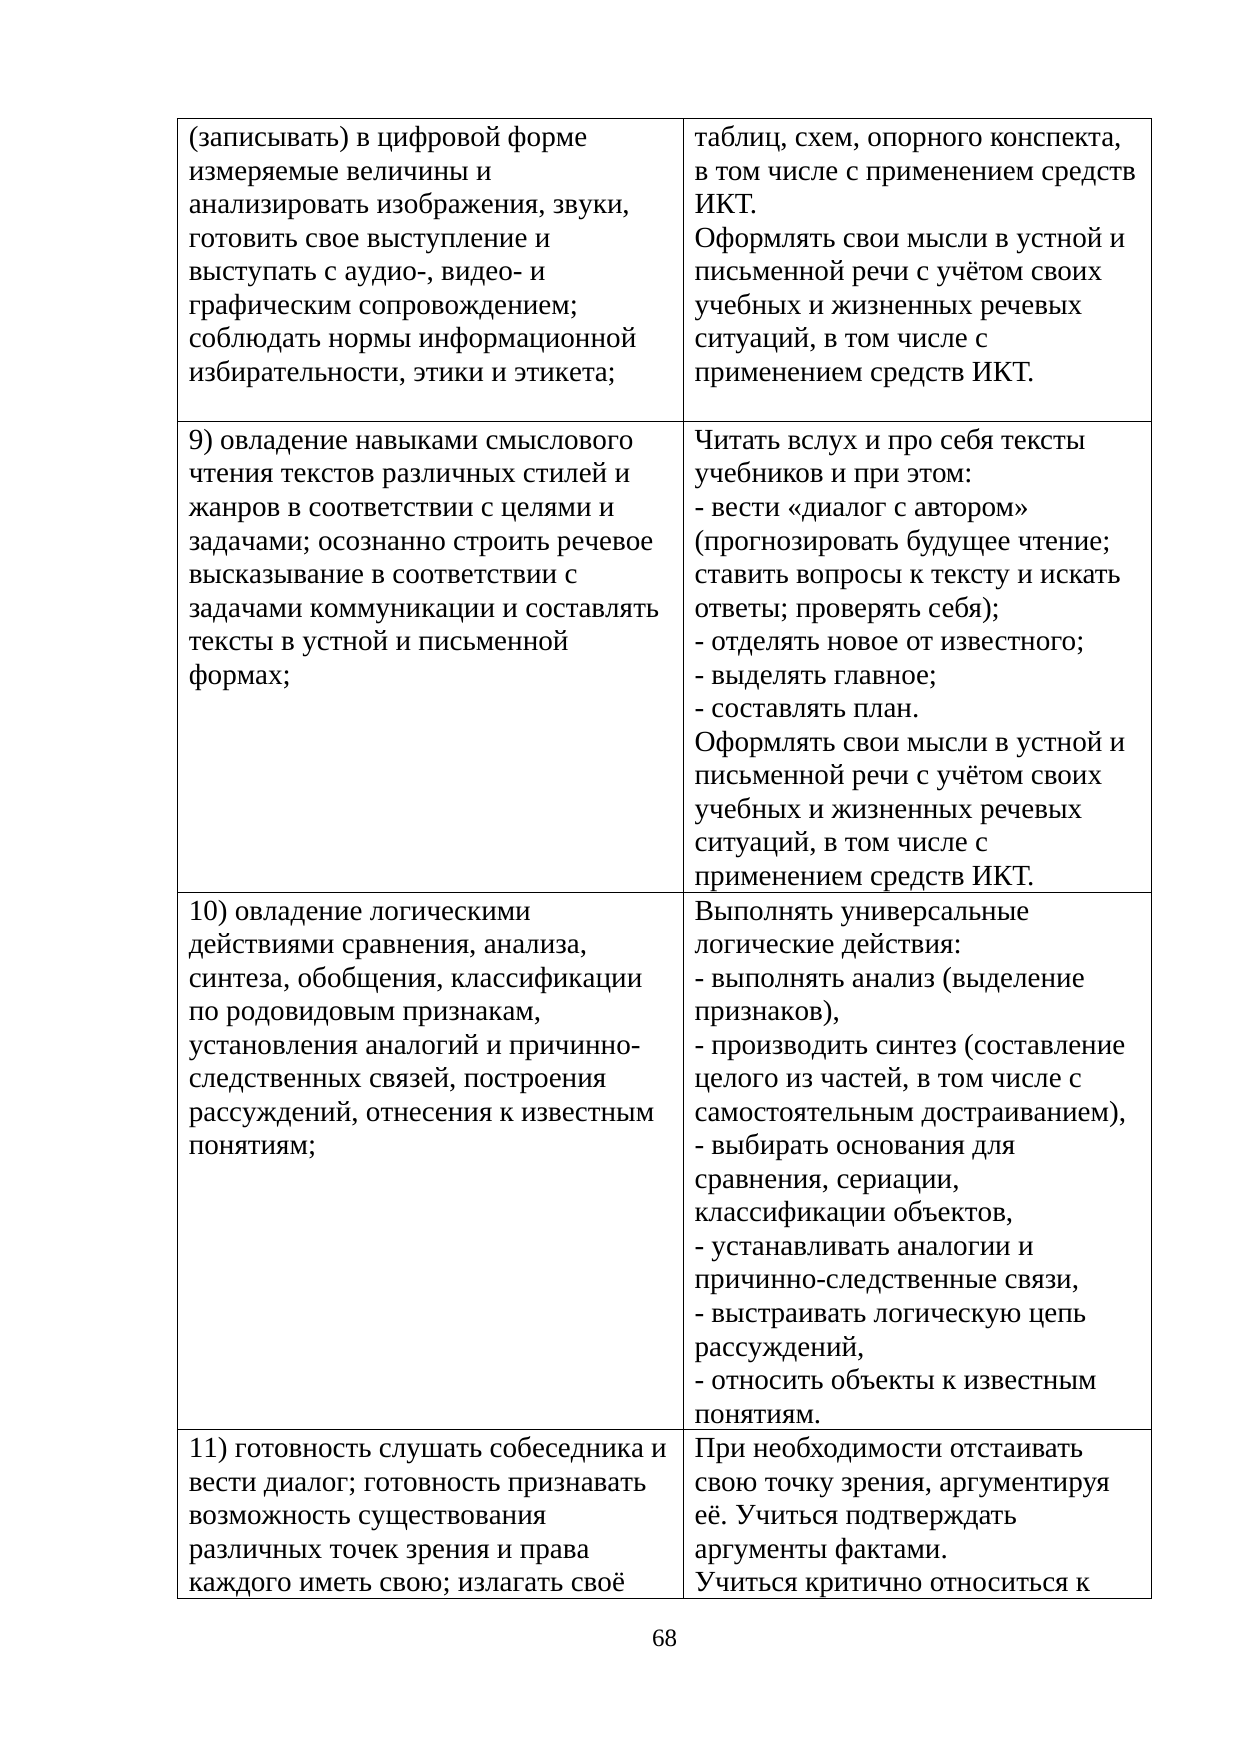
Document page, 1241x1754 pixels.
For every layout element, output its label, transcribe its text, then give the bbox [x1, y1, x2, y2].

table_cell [178, 1430, 683, 1598]
table_cell Выполнять универсальные логические действия: - выполнять анализ (выделение признаков), - производить синтез (составление целого из частей, в том числе с самостоятельным достраиванием), - выбирать основания для сравнения, сериации, классификации объектов, - устанавливать аналогии и причинно-следственные связи, - выстраивать логическую цепь рассуждений, - относить объекты к известным понятиям. [684, 893, 1151, 1429]
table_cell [178, 119, 683, 421]
table_cell 9) овладение навыками смыслового чтения текстов различных стилей и жанров в соответствии с целями и задачами; осознанно строить речевое высказывание в соответствии с задачами коммуникации и составлять тексты в устной и письменной формах; [178, 422, 683, 892]
table_cell 10) овладение логическими действиями сравнения, анализа, синтеза, обобщения, классификации по родовидовым признакам, установления аналогий и причинно-следственных связей, построения рассуждений, отнесения к известным понятиям; [178, 893, 683, 1429]
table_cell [684, 1430, 1151, 1598]
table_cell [684, 119, 1151, 421]
table_cell Читать вслух и про себя тексты учебников и при этом: - вести «диалог с автором» (прогнозировать будущее чтение; ставить вопросы к тексту и искать ответы; проверять себя); - отделять новое от известного; - выделять главное; - составлять план. Оформлять свои мысли в устной и письменной речи с учётом своих учебных и жизненных речевых ситуаций, в том числе с применением средств ИКТ. [684, 422, 1151, 892]
